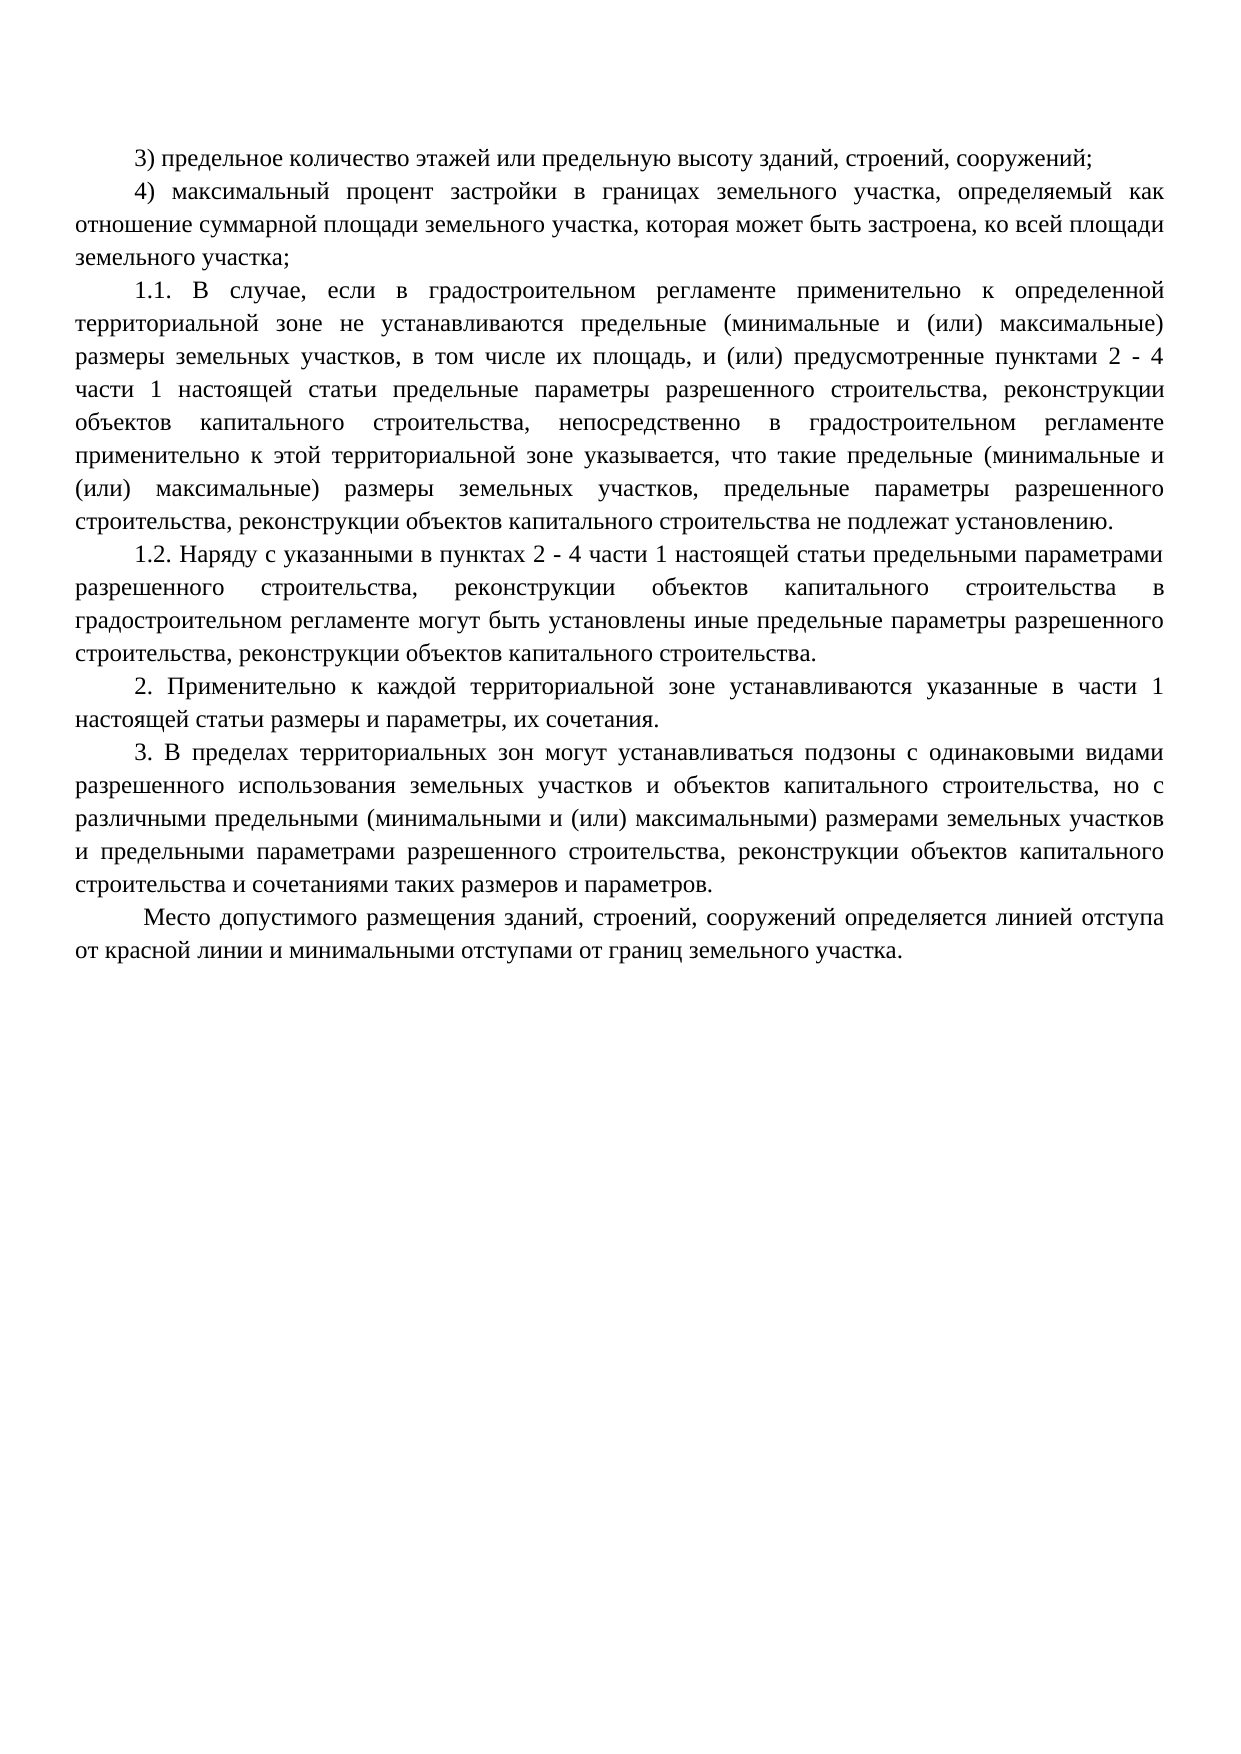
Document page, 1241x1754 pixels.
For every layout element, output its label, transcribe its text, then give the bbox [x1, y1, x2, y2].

text 1.2. Наряду с указанными в пунктах 2 - 4 части 1 настоящей статьи предельными параметрами разрешенного строительства, реконструкции объектов капитального строительства в градостроительном регламенте могут быть установлены иные предельные параметры разрешенного строительства, реконструкции объектов капитального строительства. [75, 539, 1165, 667]
text 3. В пределах территориальных зон могут устанавливаться подзоны с одинаковыми видами разрешенного использования земельных участков и объектов капитального строительства, но с различными предельными (минимальными и (или) максимальными) размерами земельных участков и предельными параметрами разрешенного строительства, реконструкции объектов капитального строительства и сочетаниями таких размеров и параметров. [75, 737, 1165, 898]
text Место допустимого размещения зданий, строений, сооружений определяется линией отступа от красной линии и минимальными отступами от границ земельного участка. [75, 902, 1165, 964]
text 3) предельное количество этажей или предельную высоту зданий, строений, сооружений; [75, 143, 1165, 172]
text 4) максимальный процент застройки в границах земельного участка, определяемый как отношение суммарной площади земельного участка, которая может быть застроена, ко всей площади земельного участка; [75, 176, 1165, 271]
text 1.1. В случае, если в градостроительном регламенте применительно к определенной территориальной зоне не устанавливаются предельные (минимальные и (или) максимальные) размеры земельных участков, в том числе их площадь, и (или) предусмотренные пунктами 2 - 4 части 1 настоящей статьи предельные параметры разрешенного строительства, реконструкции объектов капитального строительства, непосредственно в градостроительном регламенте применительно к этой территориальной зоне указывается, что такие предельные (минимальные и (или) максимальные) размеры земельных участков, предельные параметры разрешенного строительства, реконструкции объектов капитального строительства не подлежат установлению. [75, 275, 1165, 535]
text 2. Применительно к каждой территориальной зоне устанавливаются указанные в части 1 настоящей статьи размеры и параметры, их сочетания. [75, 671, 1165, 733]
